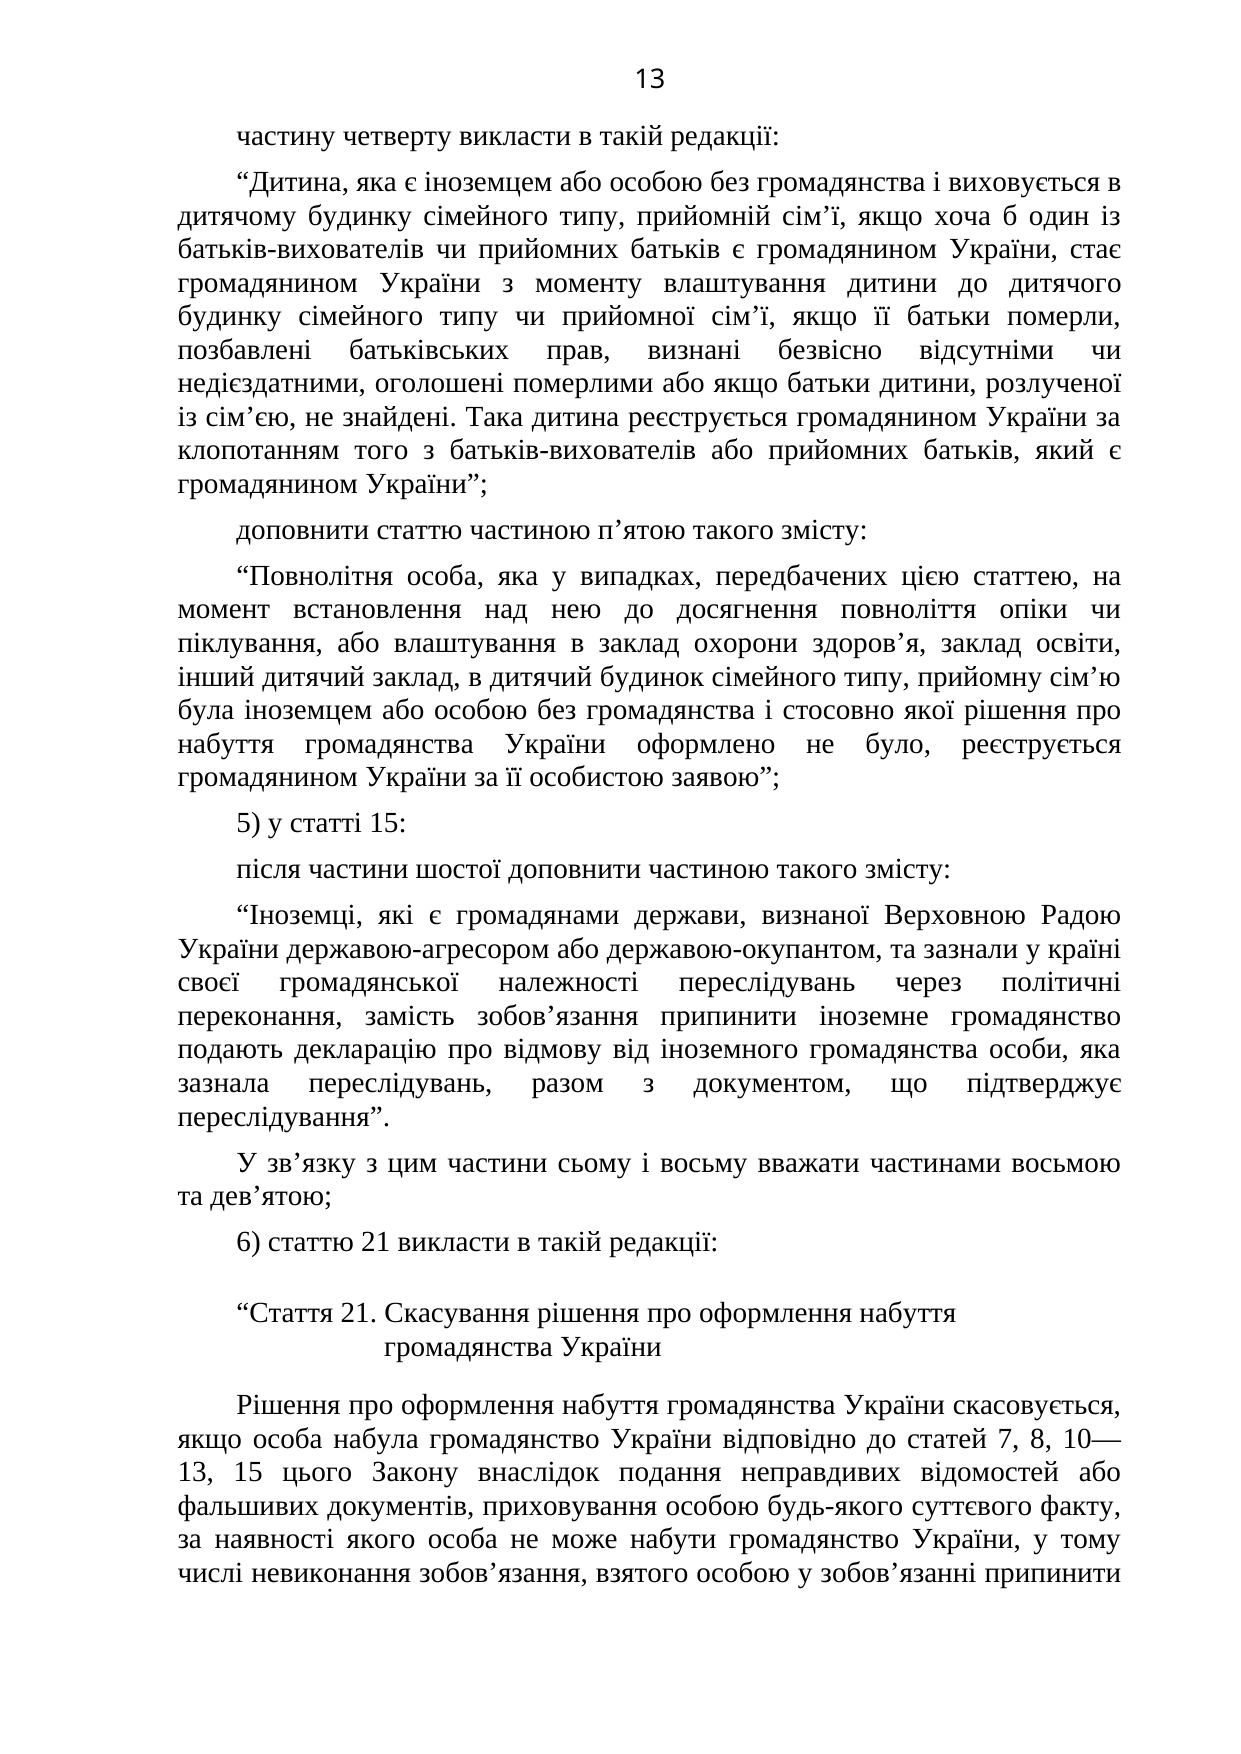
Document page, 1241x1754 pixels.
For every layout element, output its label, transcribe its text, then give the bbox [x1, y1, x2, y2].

text “Іноземці, які є громадянами держави, визнаної Верховною Радою України державою-агресором або державою-окупантом, та зазнали у країні своєї громадянської належності переслідувань через політичні переконання, замість зобов’язання припинити іноземне громадянство подають декларацію про відмову від іноземного громадянства особи, яка зазнала переслідувань, разом з документом, що підтверджує переслідування”. [177, 897, 1122, 1132]
text 6) статтю 21 викласти в такій редакції: [177, 1224, 1122, 1258]
text “Стаття 21. Скасування рішення про оформлення набуття громадянства України [236, 1295, 1122, 1362]
text “Повнолітня особа, яка у випадках, передбачених цією статтею, на момент встановлення над нею до досягнення повноліття опіки чи піклування, або влаштування в заклад охорони здоров’я, заклад освіти, інший дитячий заклад, в дитячий будинок сімейного типу, прийомну сім’ю була іноземцем або особою без громадянства і стосовно якої рішення про набуття громадянства України оформлено не було, реєструється громадянином України за її особистою заявою”; [177, 558, 1122, 793]
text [177, 1387, 1122, 1589]
text частину четверту викласти в такій редакції: [177, 118, 1122, 152]
text “Дитина, яка є іноземцем або особою без громадянства і виховується в дитячому будинку сімейного типу, прийомній сім’ї, якщо хоча б один із батьків-вихователів чи прийомних батьків є громадянином України, стає громадянином України з моменту влаштування дитини до дитячого будинку сімейного типу чи прийомної сім’ї, якщо її батьки померли, позбавлені батьківських прав, визнані безвісно відсутніми чи недієздатними, оголошені померлими або якщо батьки дитини, розлученої із сім’єю, не знайдені. Така дитина реєструється громадянином України за клопотанням того з батьків-вихователів або прийомних батьків, який є громадянином України”; [177, 164, 1122, 499]
text 5) у статті 15: [177, 805, 1122, 839]
text доповнити статтю частиною п’ятою такого змісту: [177, 512, 1122, 546]
text У зв’язку з цим частини сьому і восьму вважати частинами восьмою та дев’ятою; [177, 1145, 1122, 1212]
text після частини шостої доповнити частиною такого змісту: [177, 851, 1122, 885]
